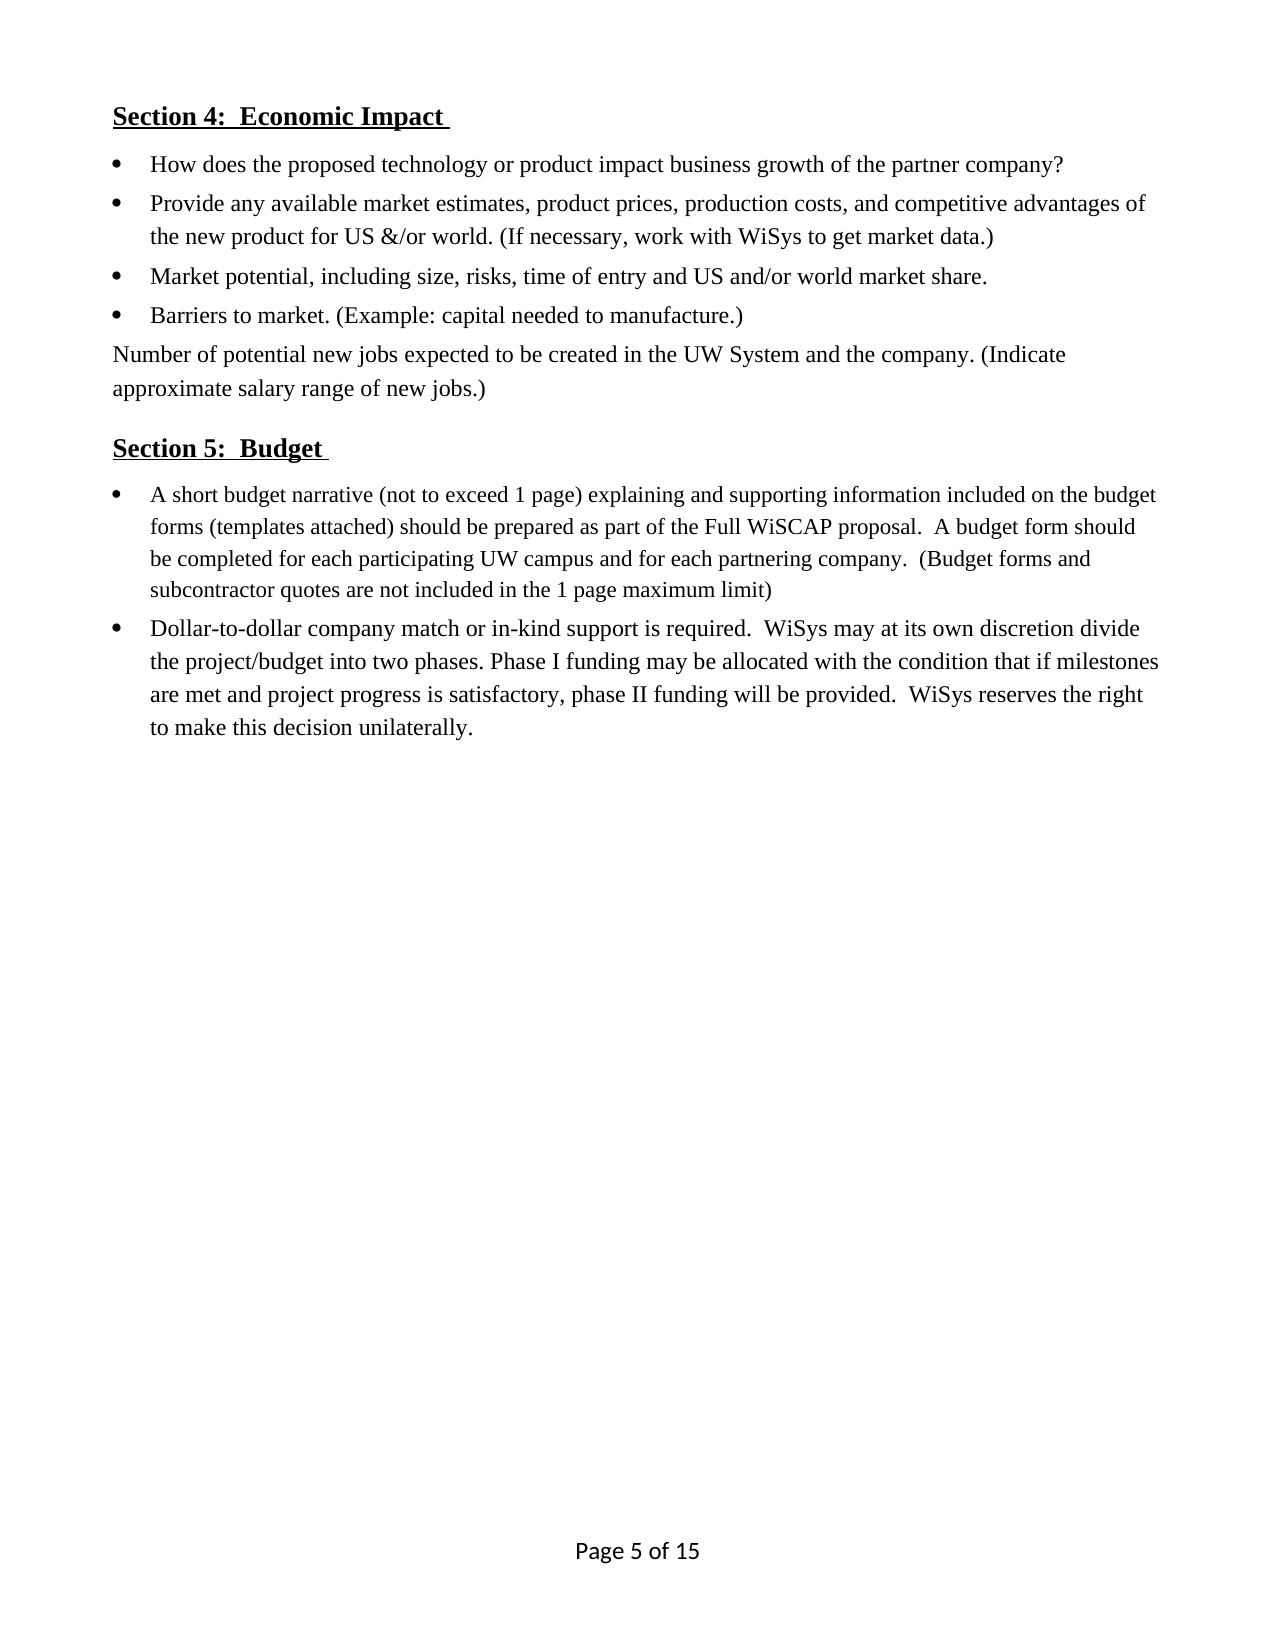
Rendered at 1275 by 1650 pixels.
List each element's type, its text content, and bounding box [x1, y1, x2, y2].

subtitle Section 4: Economic Impact [112, 100, 1162, 131]
list Provide any available market estimates, product prices, production costs, and competitive advantages of the new product for US &/or world. (If necessary, work with WiSys to get market data.) [112, 189, 1162, 250]
list Barriers to market. (Example: capital needed to manufacture.) [112, 301, 1162, 329]
list A short budget narrative (not to exceed 1 page) explaining and supporting information included on the budget forms (templates attached) should be prepared as part of the Full WiSCAP proposal. A budget form should be completed for each participating UW campus and for each partnering company. (Budget forms and subcontractor quotes are not included in the 1 page maximum limit) [112, 481, 1162, 602]
list Dollar-to-dollar company match or in-kind support is required. WiSys may at its own discretion divide the project/budget into two phases. Phase I funding may be allocated with the condition that if milestones are met and project progress is satisfactory, phase II funding will be provided. WiSys reserves the right to make this decision unilaterally. [112, 614, 1162, 741]
subtitle Section 5: Budget [112, 432, 1162, 463]
list How does the proposed technology or product impact business growth of the partner company? [112, 150, 1162, 177]
list Market potential, including size, risks, time of entry and US and/or world market share. [112, 262, 1162, 289]
text Number of potential new jobs expected to be created in the UW System and the company. (Indicate approximate salary range of new jobs.) [112, 340, 1162, 401]
